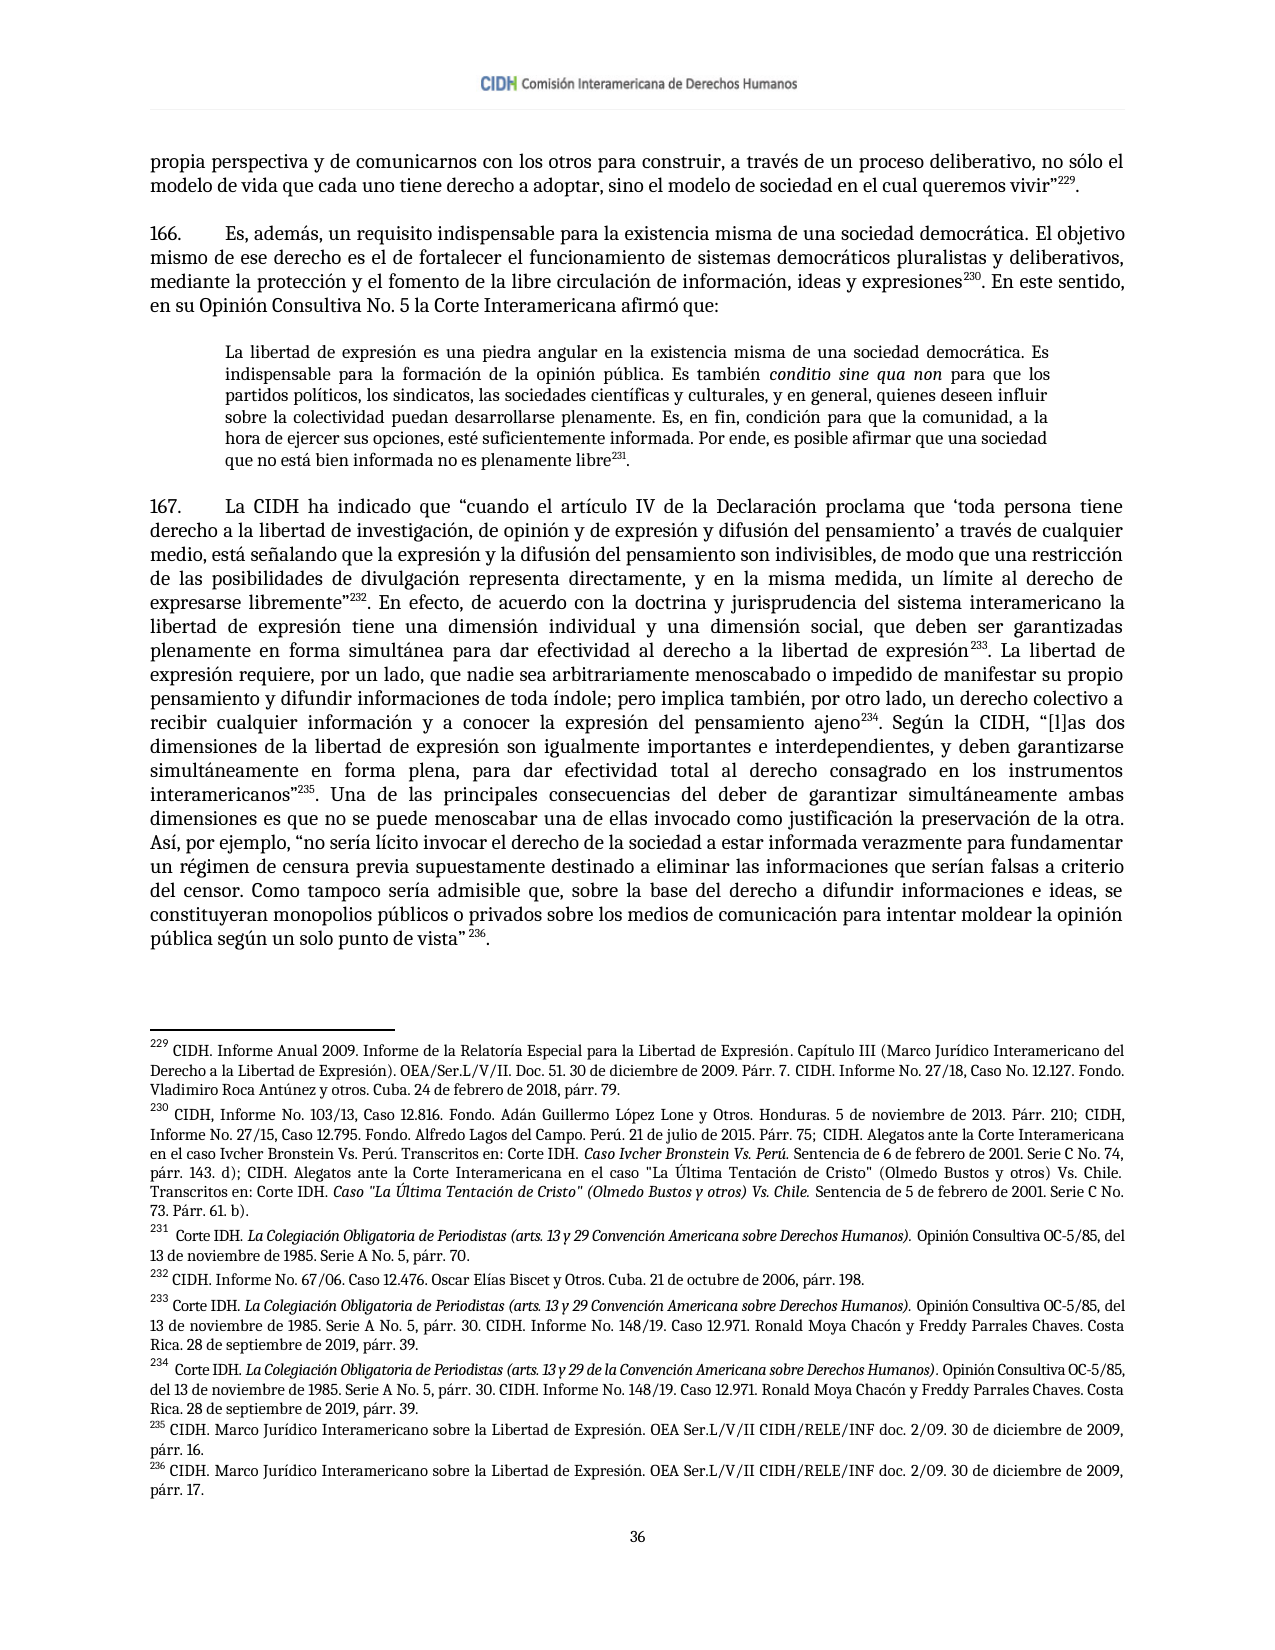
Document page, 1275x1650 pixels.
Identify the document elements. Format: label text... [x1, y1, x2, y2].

list La libertad de expresión es una piedra angular en la existencia misma de una sociedad democrática. Es indispensable para la formación de la opinión pública. Es también conditio sine qua non para que los partidos políticos, los sindicatos, las sociedades científicas y culturales, y en general, quienes deseen influir sobre la colectividad puedan desarrollarse plenamente. Es, en fin, condición para que la comunidad, a la hora de ejercer sus opciones, esté suficientemente informada. Por ende, es posible afirmar que una sociedad que no está bien informada no es plenamente libre. [225, 342, 1050, 471]
list Es, además, un requisito indispensable para la existencia misma de una sociedad democrática. El objetivo mismo de ese derecho es el de fortalecer el funcionamiento de sistemas democráticos pluralistas y deliberativos, mediante la protección y el fomento de la libre circulación de información, ideas y expresiones. En este sentido, en su Opinión Consultiva No. 5 la Corte Interamericana afirmó que: [150, 222, 1125, 318]
list La CIDH ha indicado que “cuando el artículo IV de la Declaración proclama que ‘toda persona tiene derecho a la libertad de investigación, de opinión y de expresión y difusión del pensamiento’ a través de cualquier medio, está señalando que la expresión y la difusión del pensamiento son indivisibles, de modo que una restricción de las posibilidades de divulgación representa directamente, y en la misma medida, un límite al derecho de expresarse libremente”. En efecto, de acuerdo con la doctrina y jurisprudencia del sistema interamericano la libertad de expresión tiene una dimensión individual y una dimensión social, que deben ser garantizadas plenamente en forma simultánea para dar efectividad al derecho a la libertad de expresión. La libertad de expresión requiere, por un lado, que nadie sea arbitrariamente menoscabado o impedido de manifestar su propio pensamiento y difundir informaciones de toda índole; pero implica también, por otro lado, un derecho colectivo a recibir cualquier información y a conocer la expresión del pensamiento ajeno. Según la CIDH, “[l]as dos dimensiones de la libertad de expresión son igualmente importantes e interdependientes, y deben garantizarse simultáneamente en forma plena, para dar efectividad total al derecho consagrado en los instrumentos interamericanos”. Una de las principales consecuencias del deber de garantizar simultáneamente ambas dimensiones es que no se puede menoscabar una de ellas invocado como justificación la preservación de la otra. Así, por ejemplo, “no sería lícito invocar el derecho de la sociedad a estar informada verazmente para fundamentar un régimen de censura previa supuestamente destinado a eliminar las informaciones que serían falsas a criterio del censor. Como tampoco sería admisible que, sobre la base del derecho a difundir informaciones e ideas, se constituyeran monopolios públicos o privados sobre los medios de comunicación para intentar moldear la opinión pública según un solo punto de vista” . [150, 495, 1125, 806]
picture [475, 75, 800, 93]
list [150, 150, 1125, 198]
list La CIDH ha indicado que “cuando el artículo IV de la Declaración proclama que ‘toda persona tiene derecho a la libertad de investigación, de opinión y de expresión y difusión del pensamiento’ a través de cualquier medio, está señalando que la expresión y la difusión del pensamiento son indivisibles, de modo que una restricción de las posibilidades de divulgación representa directamente, y en la misma medida, un límite al derecho de expresarse libremente”. En efecto, de acuerdo con la doctrina y jurisprudencia del sistema interamericano la libertad de expresión tiene una dimensión individual y una dimensión social, que deben ser garantizadas plenamente en forma simultánea para dar efectividad al derecho a la libertad de expresión. La libertad de expresión requiere, por un lado, que nadie sea arbitrariamente menoscabado o impedido de manifestar su propio pensamiento y difundir informaciones de toda índole; pero implica también, por otro lado, un derecho colectivo a recibir cualquier información y a conocer la expresión del pensamiento ajeno. Según la CIDH, “[l]as dos dimensiones de la libertad de expresión son igualmente importantes e interdependientes, y deben garantizarse simultáneamente en forma plena, para dar efectividad total al derecho consagrado en los instrumentos interamericanos”. Una de las principales consecuencias del deber de garantizar simultáneamente ambas dimensiones es que no se puede menoscabar una de ellas invocado como justificación la preservación de la otra. Así, por ejemplo, “no sería lícito invocar el derecho de la sociedad a estar informada verazmente para fundamentar un régimen de censura previa supuestamente destinado a eliminar las informaciones que serían falsas a criterio del censor. Como tampoco sería admisible que, sobre la base del derecho a difundir informaciones e ideas, se constituyeran monopolios públicos o privados sobre los medios de comunicación para intentar moldear la opinión pública según un solo punto de vista” . [150, 806, 1125, 950]
